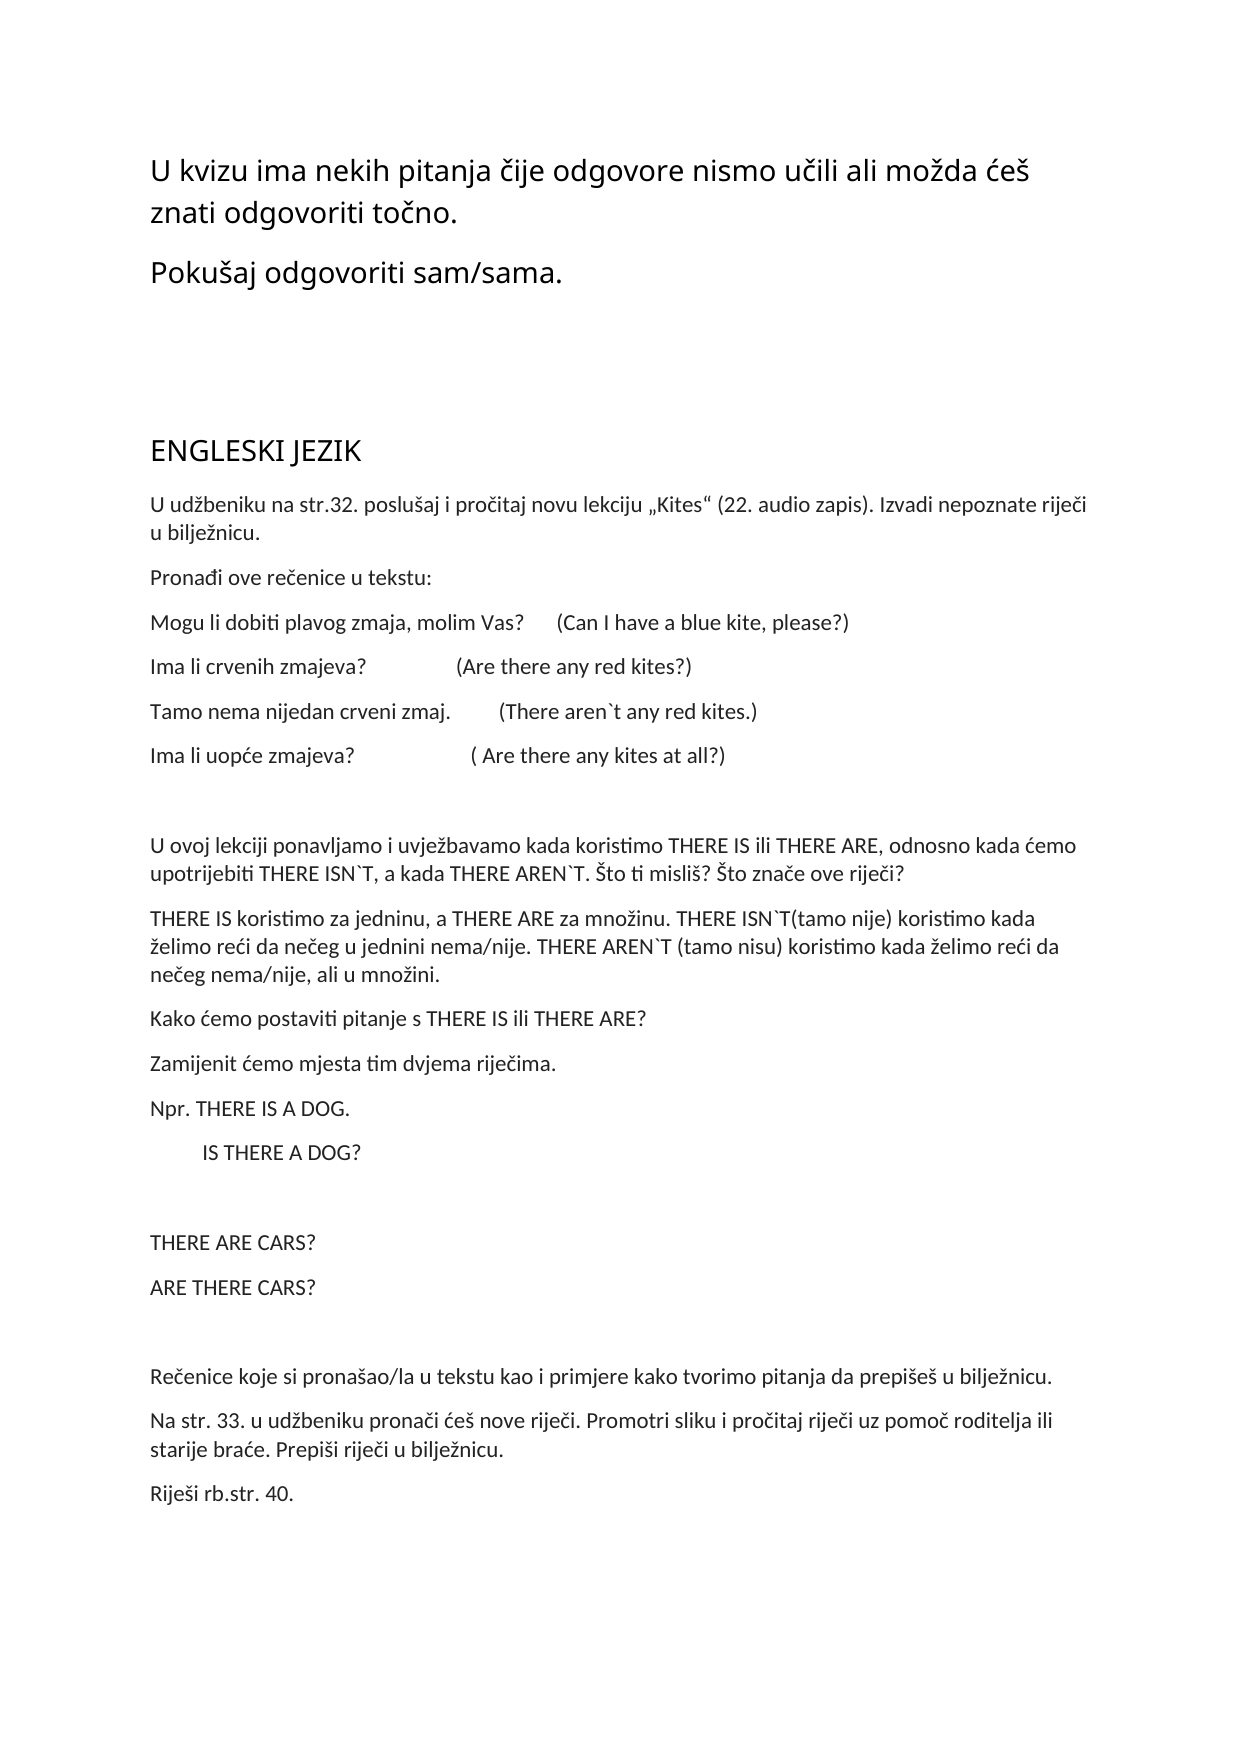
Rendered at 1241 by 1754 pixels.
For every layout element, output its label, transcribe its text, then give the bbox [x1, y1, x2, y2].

text Npr. THERE IS A DOG. [150, 1094, 1090, 1122]
text Pokušaj odgovoriti sam/sama. [150, 252, 1090, 292]
text Pronađi ove rečenice u tekstu: [150, 563, 1090, 591]
text Riješi rb.str. 40. [150, 1479, 1090, 1507]
text Tamo nema nijedan crveni zmaj. (There aren`t any red kites.) [150, 697, 1090, 725]
text Ima li uopće zmajeva? ( Are there any kites at all?) [150, 742, 1090, 770]
text ENGLESKI JEZIK [150, 431, 1090, 470]
text Na str. 33. u udžbeniku pronači ćeš nove riječi. Promotri sliku i pročitaj riječi uz pomoč roditelja ili starije braće. Prepiši riječi u bilježnicu. [150, 1407, 1090, 1463]
text U udžbeniku na str.32. poslušaj i pročitaj novu lekciju „Kites“ (22. audio zapis). Izvadi nepoznate riječi u bilježnicu. [150, 490, 1090, 546]
text Rečenice koje si pronašao/la u tekstu kao i primjere kako tvorimo pitanja da prepišeš u bilježnicu. [150, 1362, 1090, 1390]
text Mogu li dobiti plavog zmaja, molim Vas? (Can I have a blue kite, please?) [150, 608, 1090, 636]
text IS THERE A DOG? [150, 1138, 1090, 1167]
text THERE ARE CARS? [150, 1228, 1090, 1256]
text THERE IS koristimo za jedninu, a THERE ARE za množinu. THERE ISN`T(tamo nije) koristimo kada želimo reći da nečeg u jednini nema/nije. THERE AREN`T (tamo nisu) koristimo kada želimo reći da nečeg nema/nije, ali u množini. [150, 904, 1090, 988]
text ARE THERE CARS? [150, 1273, 1090, 1301]
text Kako ćemo postaviti pitanje s THERE IS ili THERE ARE? [150, 1004, 1090, 1032]
text U ovoj lekciji ponavljamo i uvježbavamo kada koristimo THERE IS ili THERE ARE, odnosno kada ćemo upotrijebiti THERE ISN`T, a kada THERE AREN`T. Što ti misliš? Što znače ove riječi? [150, 831, 1090, 887]
text U kvizu ima nekih pitanja čije odgovore nismo učili ali možda ćeš znati odgovoriti točno. [150, 150, 1090, 232]
text Ima li crvenih zmajeva? (Are there any red kites?) [150, 652, 1090, 680]
text Zamijenit ćemo mjesta tim dvjema riječima. [150, 1049, 1090, 1077]
